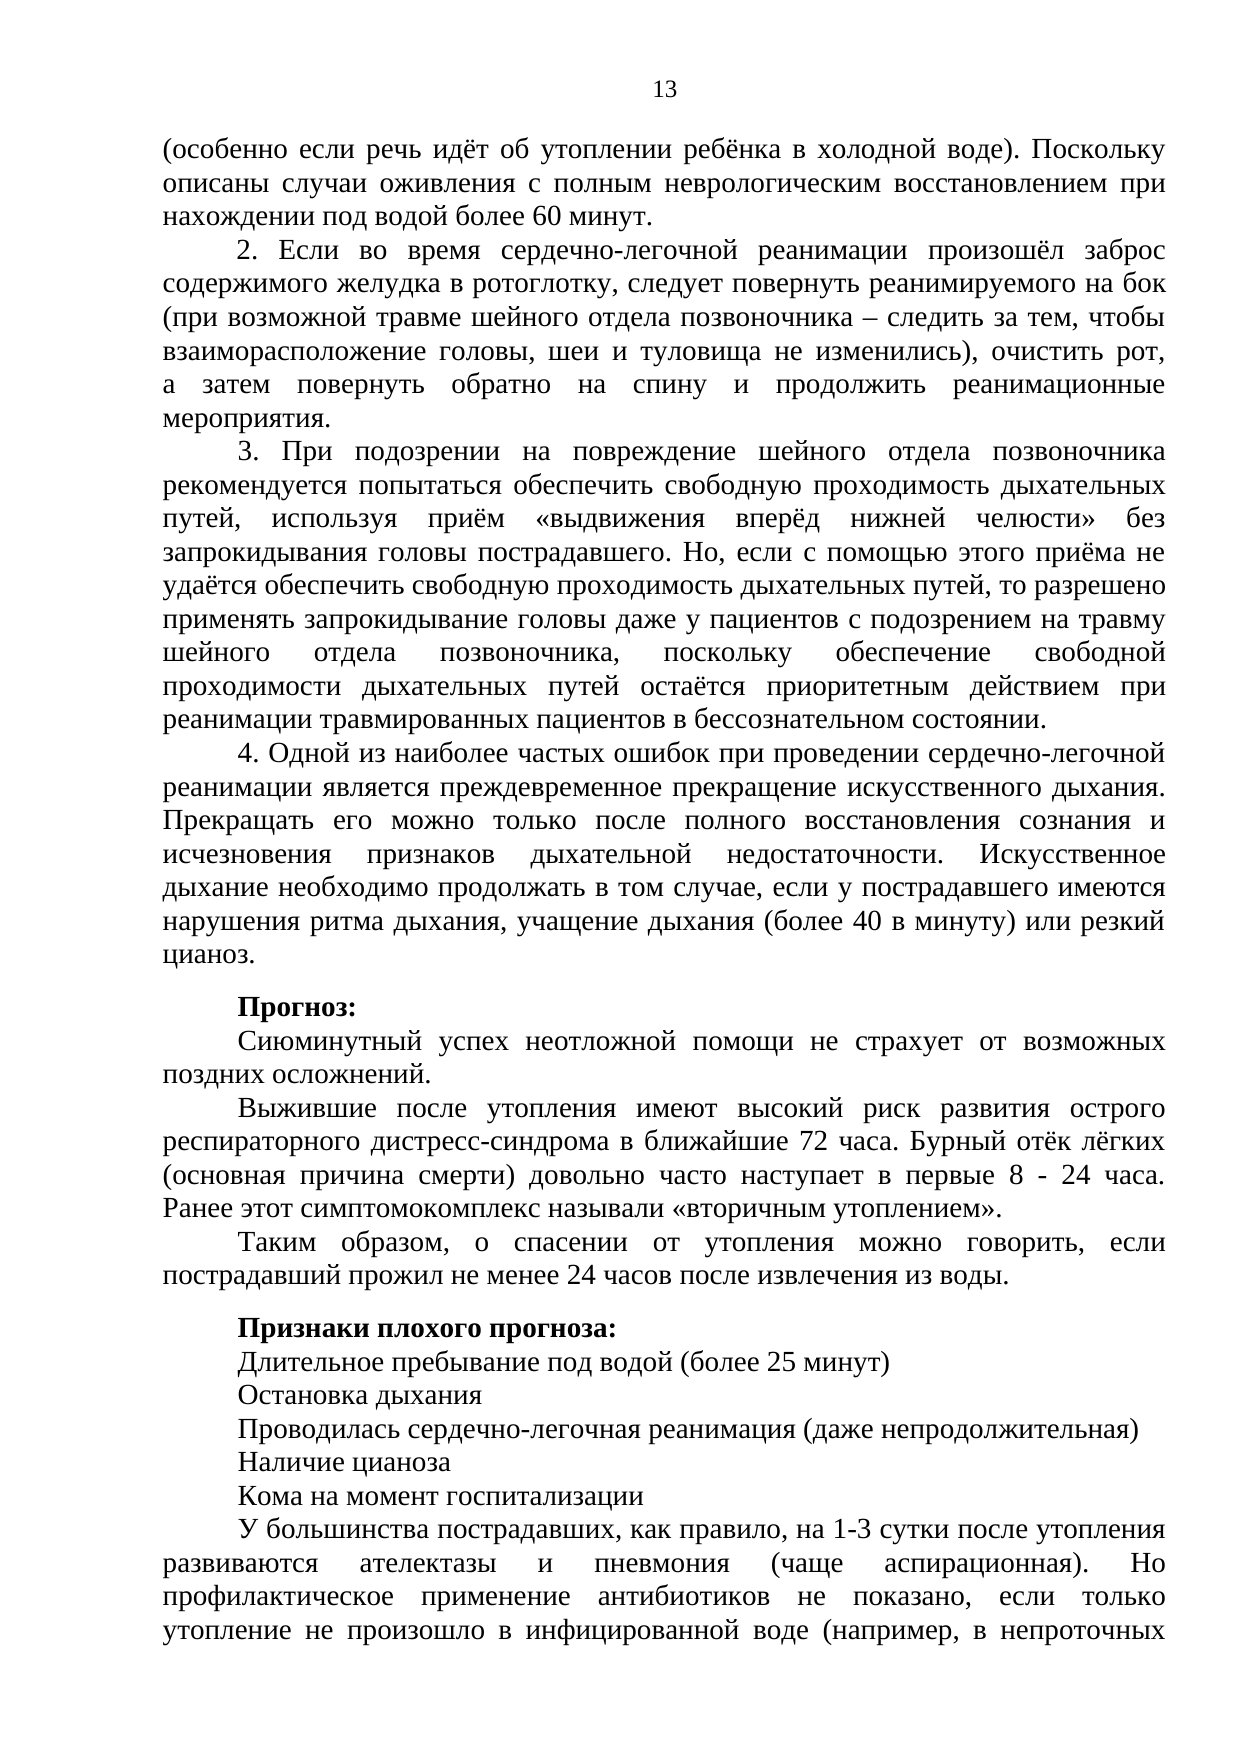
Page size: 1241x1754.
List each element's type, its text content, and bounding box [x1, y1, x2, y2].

text Прогноз: [162, 989, 1167, 1023]
text Выжившие после утопления имеют высокий риск развития острого респираторного дистресс-синдрома в ближайшие 72 часа. Бурный отёк лёгких (основная причина смерти) довольно часто наступает в первые 8 - 24 часа. Ранее этот симптомокомплекс называли «вторичным утоплением». [162, 1090, 1167, 1224]
text 3. При подозрении на повреждение шейного отдела позвоночника рекомендуется попытаться обеспечить свободную проходимость дыхательных путей, используя приём «выдвижения вперёд нижней челюсти» без запрокидывания головы пострадавшего. Но, если с помощью этого приёма не удаётся обеспечить свободную проходимость дыхательных путей, то разрешено применять запрокидывание головы даже у пациентов с подозрением на травму шейного отдела позвоночника, поскольку обеспечение свободной проходимости дыхательных путей остаётся приоритетным действием при реанимации травмированных пациентов в бессознательном состоянии. [162, 433, 1167, 735]
text Признаки плохого прогноза: [162, 1310, 1167, 1344]
text 2. Если во время сердечно-легочной реанимации произошёл заброс содержимого желудка в ротоглотку, следует повернуть реанимируемого на бок (при возможной травме шейного отдела позвоночника – следить за тем, чтобы взаиморасположение головы, шеи и туловища не изменились), очистить рот, а затем повернуть обратно на спину и продолжить реанимационные мероприятия. [162, 232, 1167, 433]
text Остановка дыхания [162, 1377, 1167, 1411]
text Таким образом, о спасении от утопления можно говорить, если пострадавший прожил не менее 24 часов после извлечения из воды. [162, 1224, 1167, 1291]
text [162, 131, 1167, 232]
text 4. Одной из наиболее частых ошибок при проведении сердечно-легочной реанимации является преждевременное прекращение искусственного дыхания. Прекращать его можно только после полного восстановления сознания и исчезновения признаков дыхательной недостаточности. Искусственное дыхание необходимо продолжать в том случае, если у пострадавшего имеются нарушения ритма дыхания, учащение дыхания (более 40 в минуту) или резкий цианоз. [162, 735, 1167, 970]
text Проводилась сердечно-легочная реанимация (даже непродолжительная) [162, 1411, 1167, 1444]
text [162, 1511, 1167, 1646]
text Сиюминутный успех неотложной помощи не страхует от возможных поздних осложнений. [162, 1023, 1167, 1090]
text Наличие цианоза [162, 1444, 1167, 1478]
text Длительное пребывание под водой (более 25 минут) [162, 1344, 1167, 1377]
text Кома на момент госпитализации [162, 1478, 1167, 1511]
